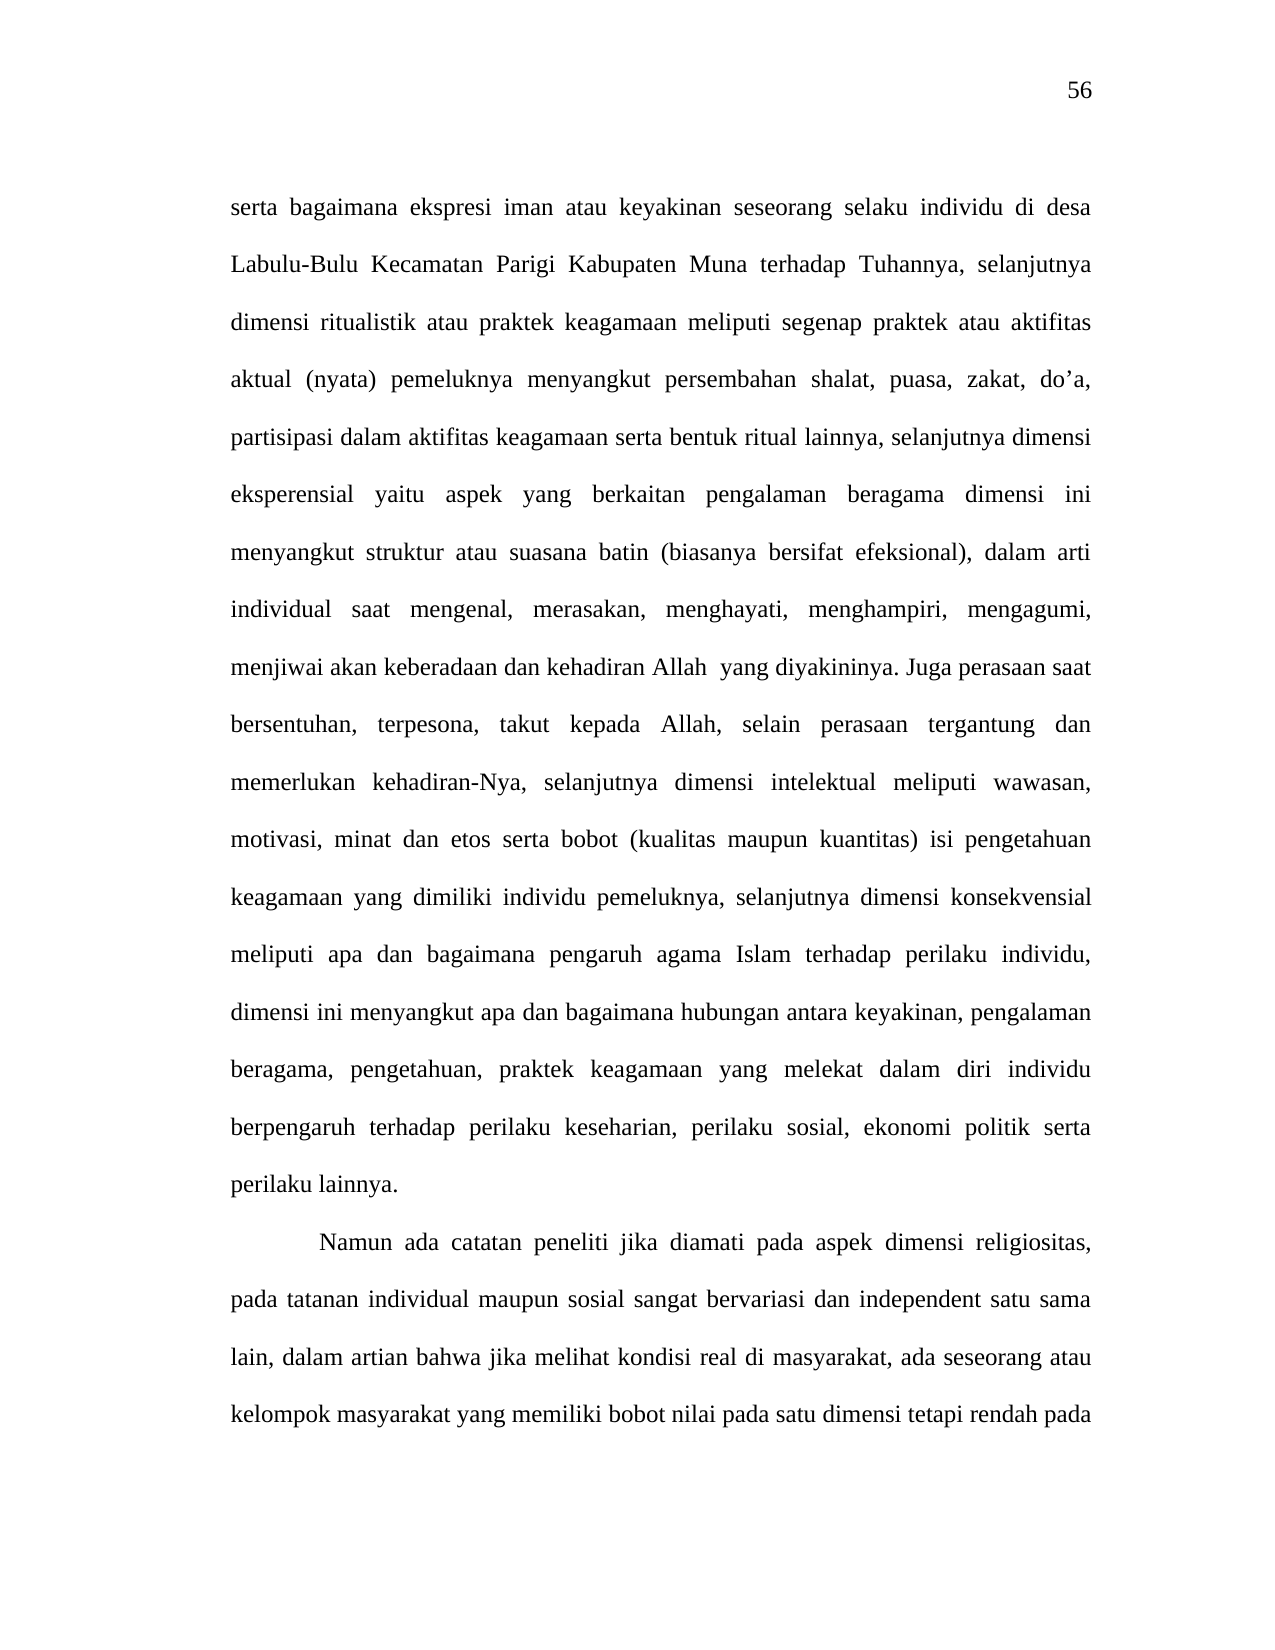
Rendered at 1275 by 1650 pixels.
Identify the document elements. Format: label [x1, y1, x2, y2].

text [230, 1227, 1092, 1428]
text [230, 192, 1092, 1198]
